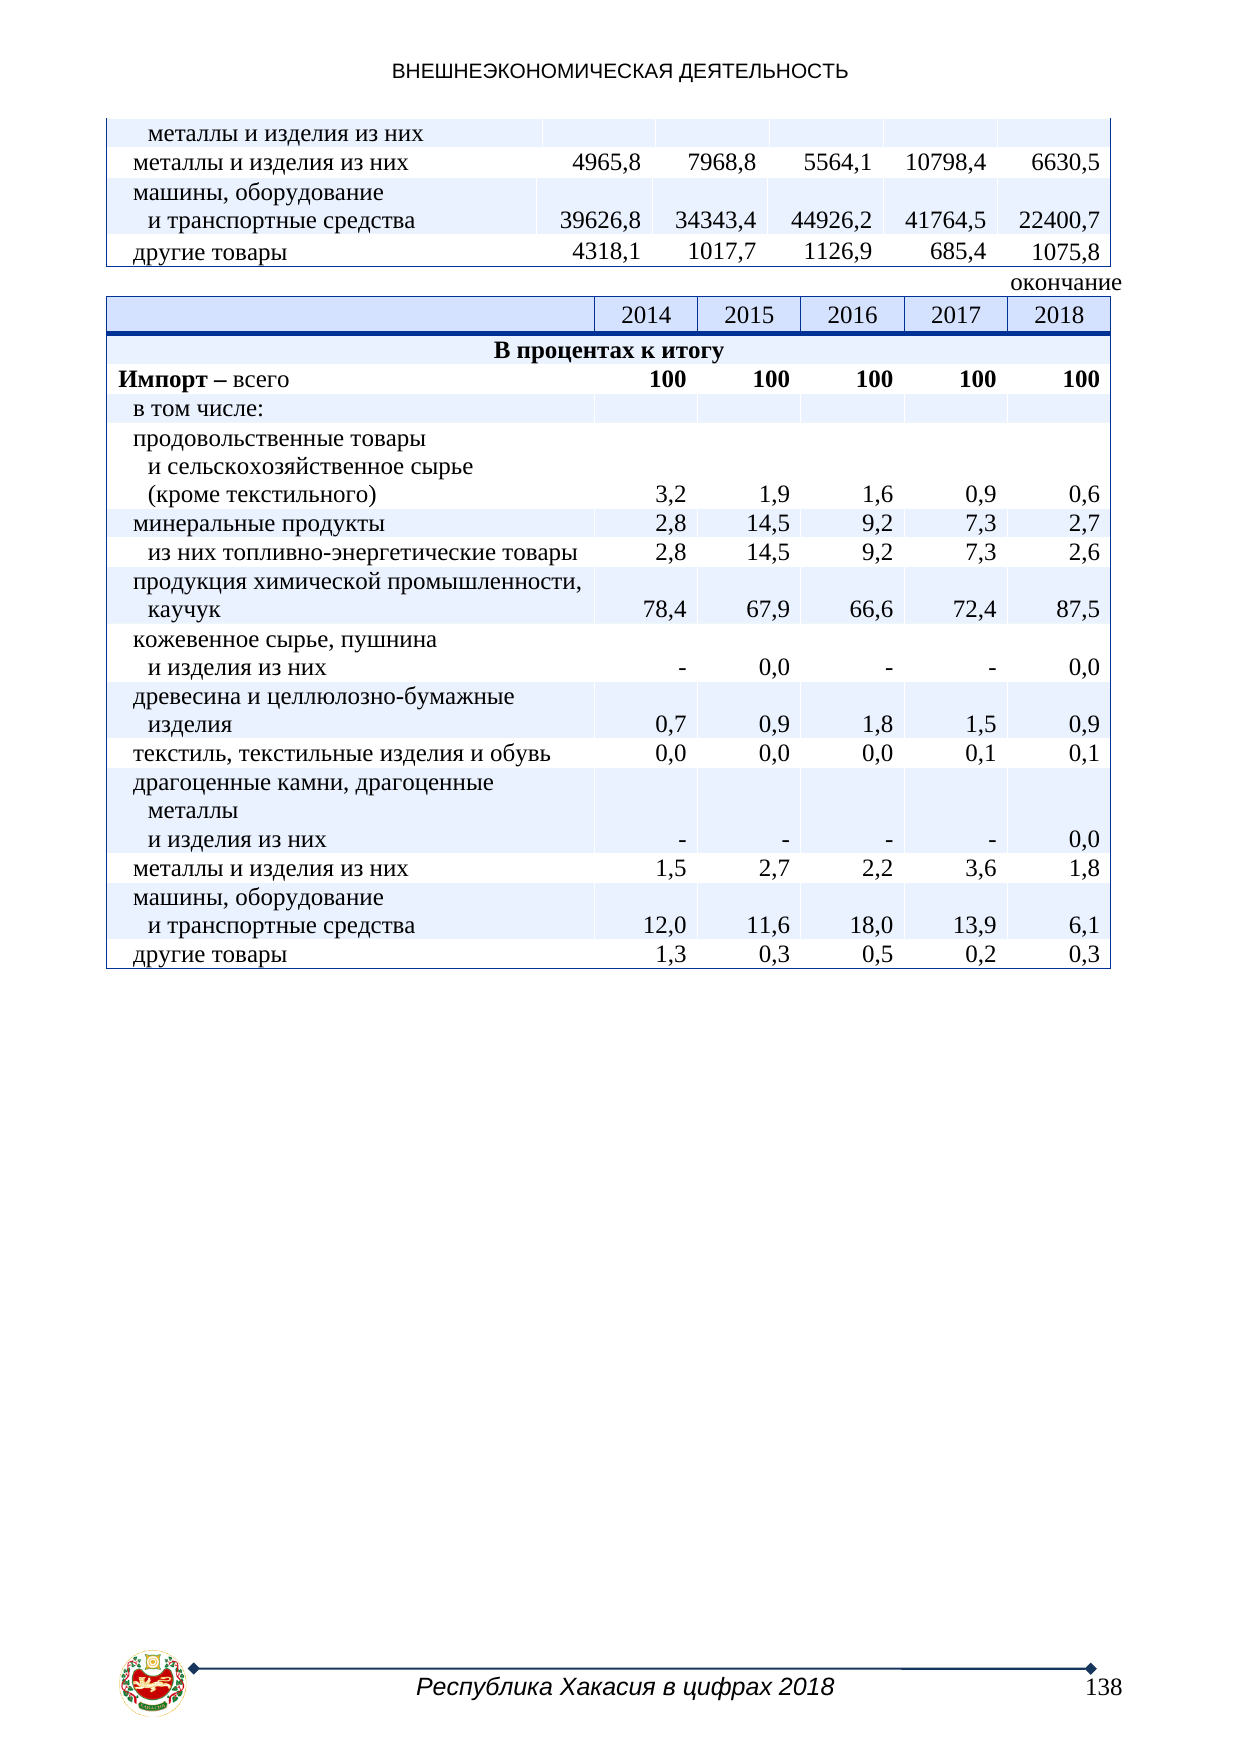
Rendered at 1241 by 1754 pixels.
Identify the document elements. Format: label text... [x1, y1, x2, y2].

picture [115, 1644, 188, 1717]
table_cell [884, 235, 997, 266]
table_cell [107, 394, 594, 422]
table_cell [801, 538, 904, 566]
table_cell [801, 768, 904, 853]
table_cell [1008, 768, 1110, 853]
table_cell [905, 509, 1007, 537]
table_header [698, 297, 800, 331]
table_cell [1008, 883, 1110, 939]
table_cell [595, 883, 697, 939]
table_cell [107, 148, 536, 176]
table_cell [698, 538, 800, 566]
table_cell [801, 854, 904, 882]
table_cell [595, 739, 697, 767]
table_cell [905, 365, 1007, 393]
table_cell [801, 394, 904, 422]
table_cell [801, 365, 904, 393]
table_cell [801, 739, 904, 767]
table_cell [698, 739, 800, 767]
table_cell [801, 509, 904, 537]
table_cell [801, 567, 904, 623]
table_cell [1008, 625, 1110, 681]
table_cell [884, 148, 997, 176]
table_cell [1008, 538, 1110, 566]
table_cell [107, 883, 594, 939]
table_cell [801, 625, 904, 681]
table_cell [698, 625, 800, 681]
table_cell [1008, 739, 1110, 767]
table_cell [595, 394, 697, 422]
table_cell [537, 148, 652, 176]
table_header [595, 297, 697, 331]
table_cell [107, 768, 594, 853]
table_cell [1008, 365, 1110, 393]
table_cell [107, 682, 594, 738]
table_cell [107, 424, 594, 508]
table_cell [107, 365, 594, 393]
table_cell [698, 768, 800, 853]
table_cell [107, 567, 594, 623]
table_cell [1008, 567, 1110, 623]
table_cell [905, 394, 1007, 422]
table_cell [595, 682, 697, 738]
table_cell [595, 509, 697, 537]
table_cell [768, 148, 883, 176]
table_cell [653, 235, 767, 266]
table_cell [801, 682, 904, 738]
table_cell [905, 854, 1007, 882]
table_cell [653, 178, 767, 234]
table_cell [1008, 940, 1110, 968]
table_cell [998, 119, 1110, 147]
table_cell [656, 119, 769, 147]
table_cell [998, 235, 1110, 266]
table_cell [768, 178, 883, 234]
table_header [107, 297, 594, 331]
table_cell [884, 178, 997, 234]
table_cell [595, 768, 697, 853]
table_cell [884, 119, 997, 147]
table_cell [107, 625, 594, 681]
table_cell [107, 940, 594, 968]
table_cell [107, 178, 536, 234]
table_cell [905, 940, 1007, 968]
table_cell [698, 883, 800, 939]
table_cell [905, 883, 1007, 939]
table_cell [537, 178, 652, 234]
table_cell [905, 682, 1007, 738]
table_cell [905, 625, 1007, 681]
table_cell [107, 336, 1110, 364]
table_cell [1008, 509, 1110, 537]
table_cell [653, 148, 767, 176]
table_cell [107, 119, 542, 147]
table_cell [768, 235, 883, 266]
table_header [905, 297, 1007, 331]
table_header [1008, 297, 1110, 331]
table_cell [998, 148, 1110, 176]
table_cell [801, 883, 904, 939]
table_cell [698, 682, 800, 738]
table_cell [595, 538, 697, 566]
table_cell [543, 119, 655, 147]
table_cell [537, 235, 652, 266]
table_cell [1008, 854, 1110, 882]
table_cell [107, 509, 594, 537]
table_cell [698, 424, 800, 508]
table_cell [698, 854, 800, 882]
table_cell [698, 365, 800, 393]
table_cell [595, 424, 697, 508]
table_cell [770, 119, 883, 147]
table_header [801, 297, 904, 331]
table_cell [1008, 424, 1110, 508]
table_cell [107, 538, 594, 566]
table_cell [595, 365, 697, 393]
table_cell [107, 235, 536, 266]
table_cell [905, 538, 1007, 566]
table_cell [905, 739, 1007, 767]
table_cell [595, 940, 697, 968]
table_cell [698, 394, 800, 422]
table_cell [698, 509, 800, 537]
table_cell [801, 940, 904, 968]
text окончание [118, 267, 1122, 296]
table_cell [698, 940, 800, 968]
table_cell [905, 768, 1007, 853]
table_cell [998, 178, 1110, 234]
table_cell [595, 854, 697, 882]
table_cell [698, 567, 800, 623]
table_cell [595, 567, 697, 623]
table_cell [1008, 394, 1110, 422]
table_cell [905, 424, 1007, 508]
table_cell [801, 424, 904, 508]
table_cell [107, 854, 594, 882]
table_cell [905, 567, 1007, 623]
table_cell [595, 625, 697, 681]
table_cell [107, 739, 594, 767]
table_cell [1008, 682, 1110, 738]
